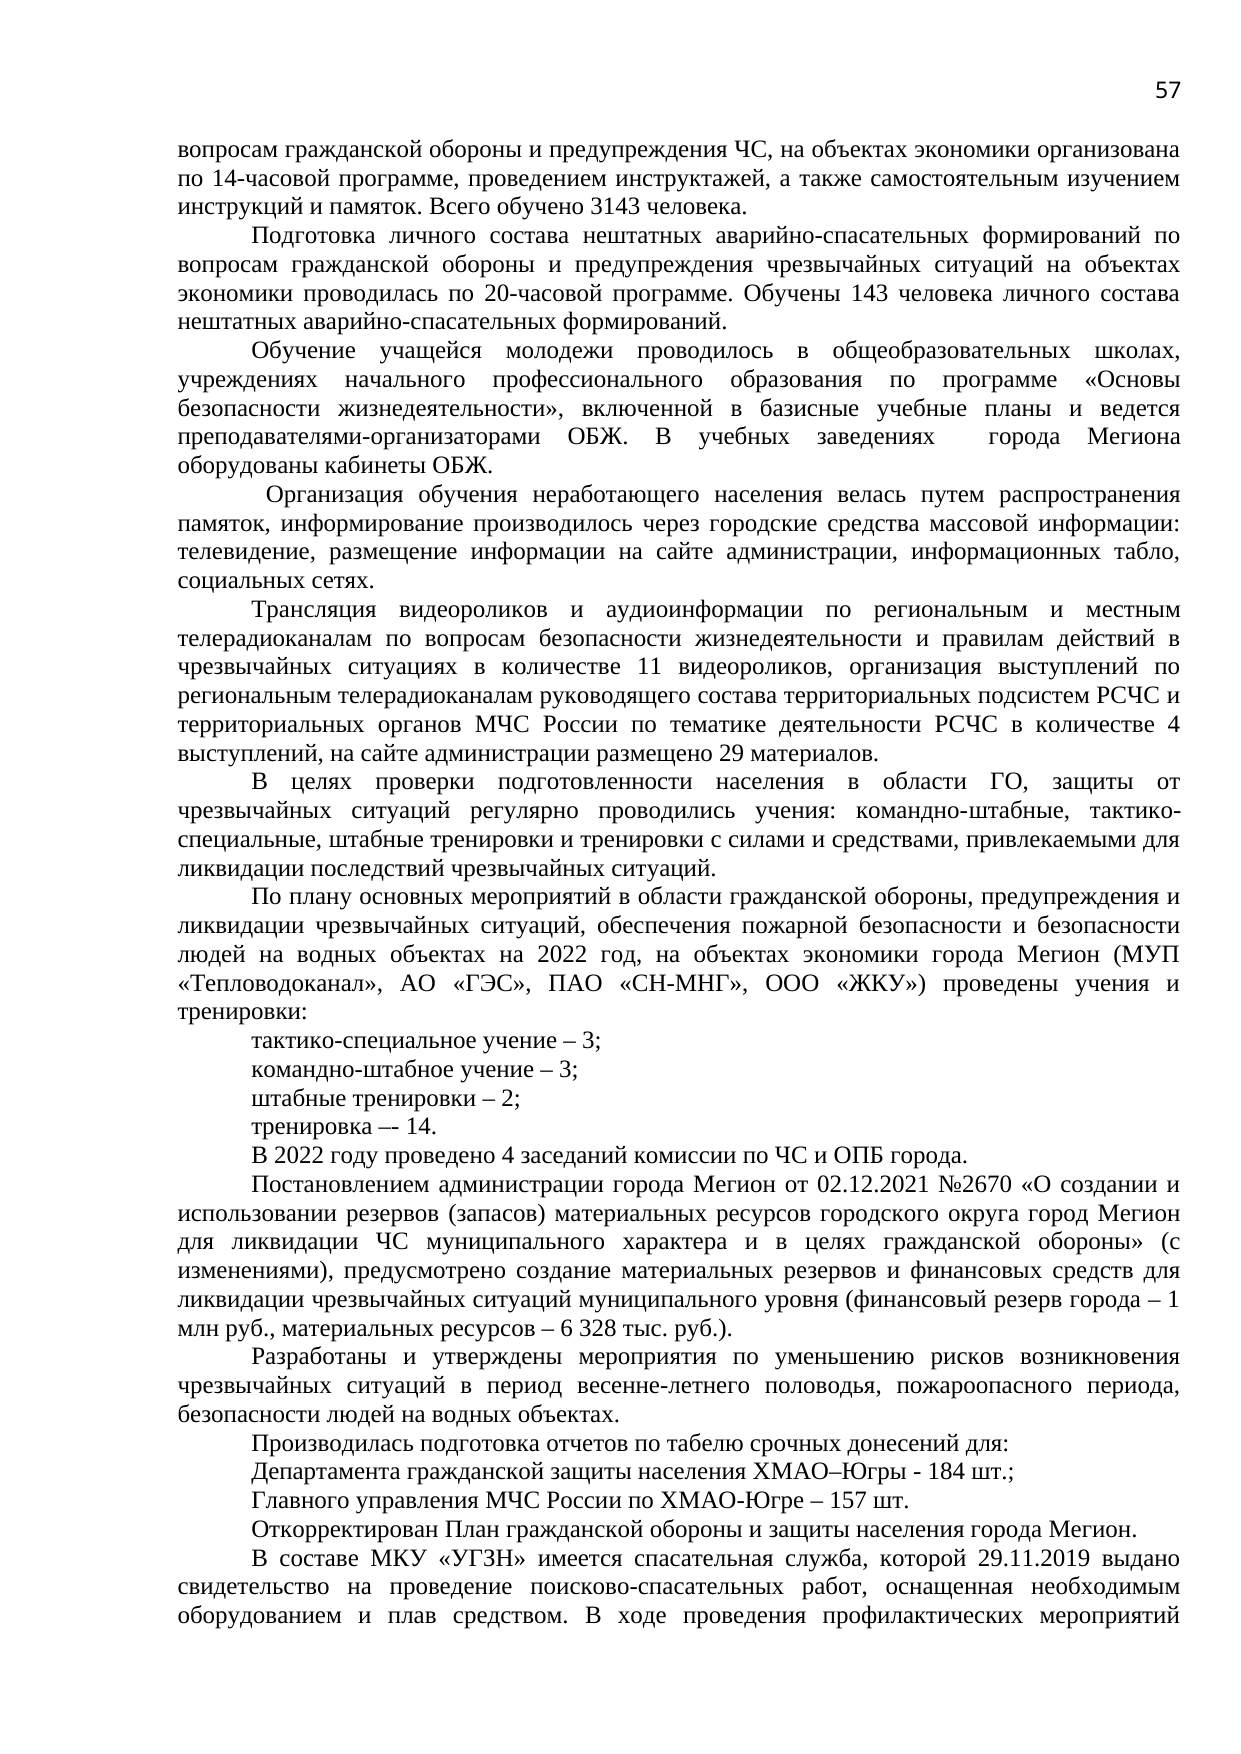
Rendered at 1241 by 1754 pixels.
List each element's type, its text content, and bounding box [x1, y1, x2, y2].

text В 2022 году проведено 4 заседаний комиссии по ЧС и ОПБ города. [177, 1140, 1181, 1169]
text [177, 134, 1181, 220]
text Департамента гражданской защиты населения ХМАО–Югры - 184 шт.; [177, 1456, 1181, 1485]
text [177, 1543, 1181, 1629]
text Трансляция видеороликов и аудиоинформации по региональным и местным телерадиоканалам по вопросам безопасности жизнедеятельности и правилам действий в чрезвычайных ситуациях в количестве 11 видеороликов, организация выступлений по региональным телерадиоканалам руководящего состава территориальных подсистем РСЧС и территориальных органов МЧС России по тематике деятельности РСЧС в количестве 4 выступлений, на сайте администрации размещено 29 материалов. [177, 594, 1181, 766]
text Обучение учащейся молодежи проводилось в общеобразовательных школах, учреждениях начального профессионального образования по программе «Основы безопасности жизнедеятельности», включенной в базисные учебные планы и ведется преподавателями-организаторами ОБЖ. В учебных заведениях города Мегиона оборудованы кабинеты ОБЖ. [177, 335, 1181, 479]
text Главного управления МЧС России по ХМАО-Югре – 157 шт. [177, 1485, 1181, 1514]
text Разработаны и утверждены мероприятия по уменьшению рисков возникновения чрезвычайных ситуаций в период весенне-летнего половодья, пожароопасного периода, безопасности людей на водных объектах. [177, 1341, 1181, 1428]
text В целях проверки подготовленности населения в области ГО, защиты от чрезвычайных ситуаций регулярно проводились учения: командно-штабные, тактико-специальные, штабные тренировки и тренировки с силами и средствами, привлекаемыми для ликвидации последствий чрезвычайных ситуаций. [177, 766, 1181, 881]
text Подготовка личного состава нештатных аварийно-спасательных формирований по вопросам гражданской обороны и предупреждения чрезвычайных ситуаций на объектах экономики проводилась по 20-часовой программе. Обучены 143 человека личного состава нештатных аварийно-спасательных формирований. [177, 220, 1181, 335]
text штабные тренировки – 2; [177, 1083, 1181, 1111]
text Производилась подготовка отчетов по табелю срочных донесений для: [177, 1428, 1181, 1456]
text тактико-специальное учение – 3; [177, 1025, 1181, 1054]
text командно-штабное учение – 3; [177, 1054, 1181, 1083]
text тренировка –- 14. [177, 1111, 1181, 1140]
text По плану основных мероприятий в области гражданской обороны, предупреждения и ликвидации чрезвычайных ситуаций, обеспечения пожарной безопасности и безопасности людей на водных объектах на 2022 год, на объектах экономики города Мегион (МУП «Тепловодоканал», АО «ГЭС», ПАО «СН-МНГ», ООО «ЖКУ») проведены учения и тренировки: [177, 881, 1181, 1025]
text Постановлением администрации города Мегион от 02.12.2021 №2670 «О создании и использовании резервов (запасов) материальных ресурсов городского округа город Мегион для ликвидации ЧС муниципального характера и в целях гражданской обороны» (с изменениями), предусмотрено создание материальных резервов и финансовых средств для ликвидации чрезвычайных ситуаций муниципального уровня (финансовый резерв города – 1 млн руб., материальных ресурсов – 6 328 тыс. руб.). [177, 1169, 1181, 1341]
text Организация обучения неработающего населения велась путем распространения памяток, информирование производилось через городские средства массовой информации: телевидение, размещение информации на сайте администрации, информационных табло, социальных сетях. [177, 479, 1181, 594]
text Откорректирован План гражданской обороны и защиты населения города Мегион. [177, 1514, 1181, 1543]
